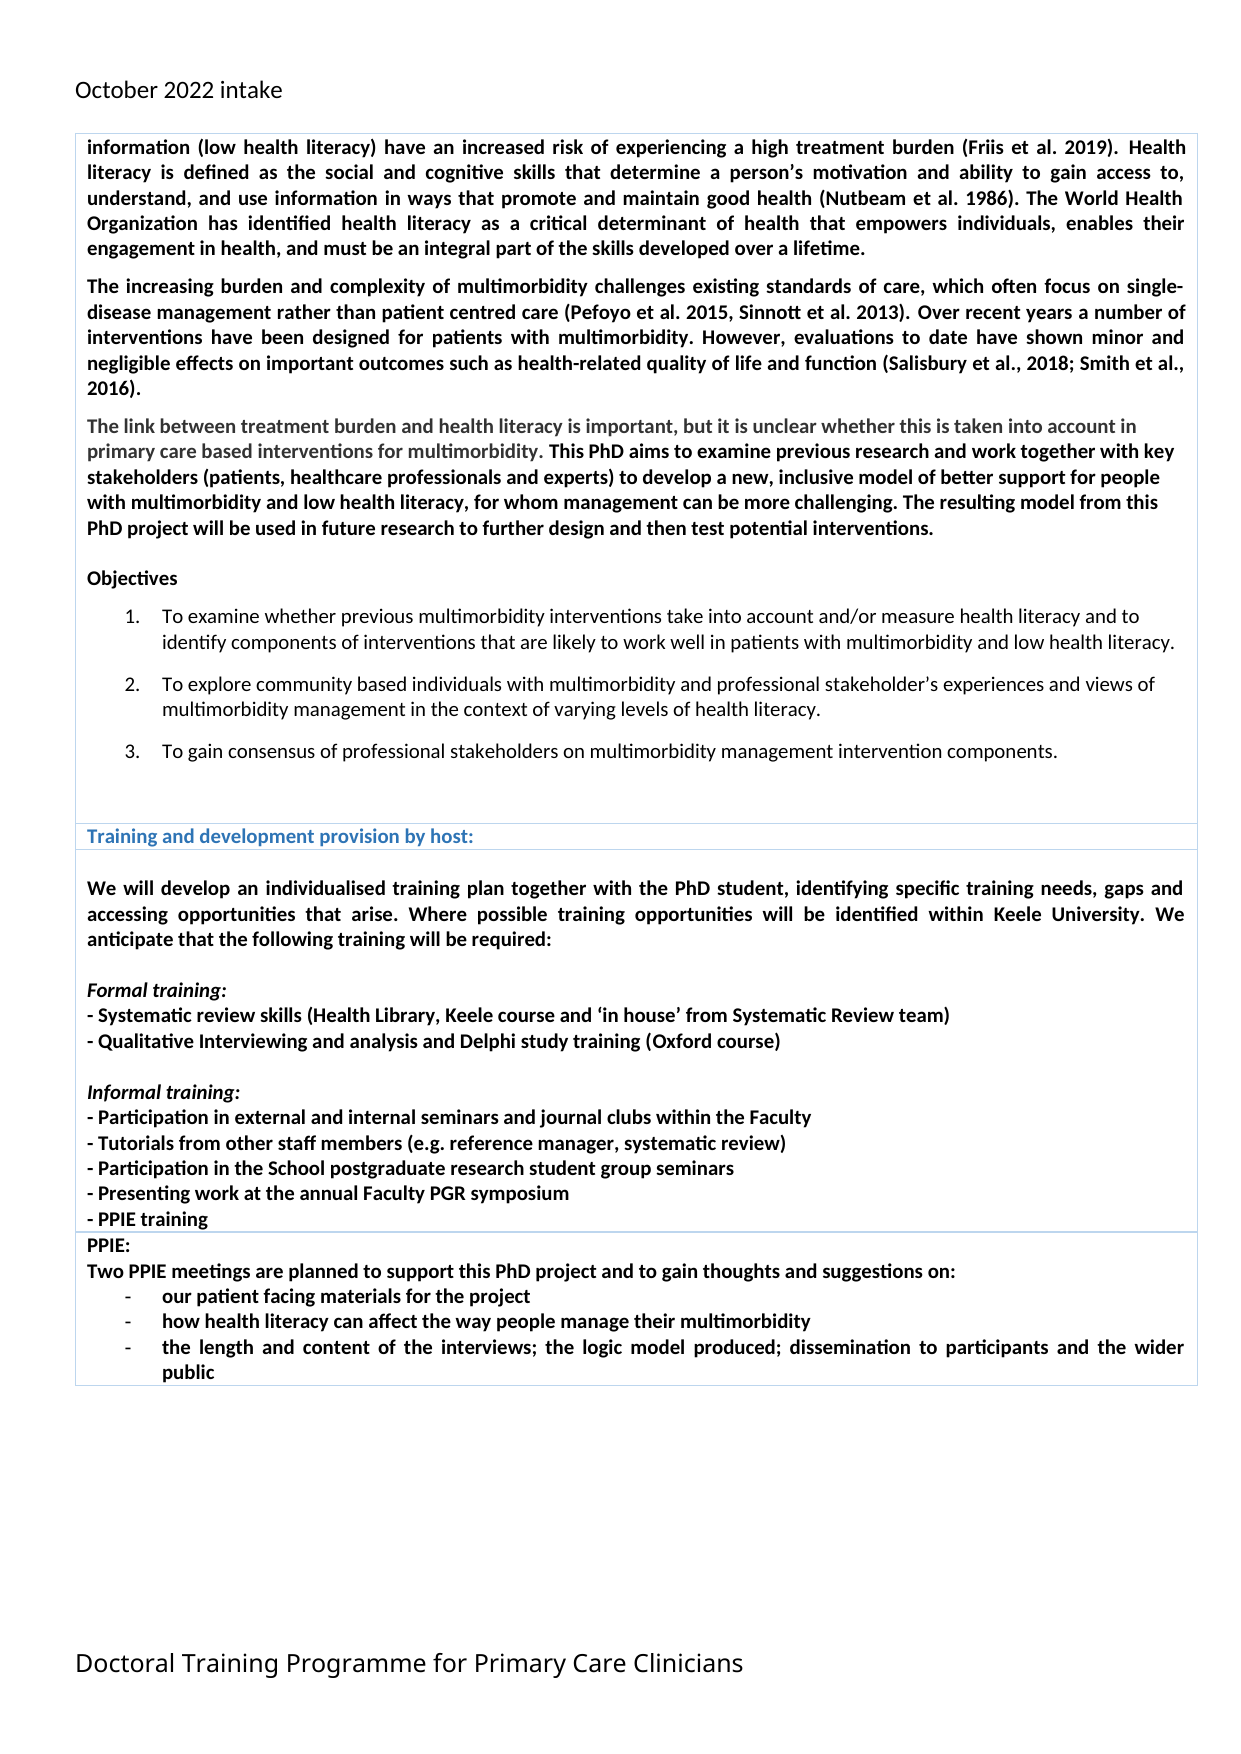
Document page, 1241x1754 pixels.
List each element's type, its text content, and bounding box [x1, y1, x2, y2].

table_cell We will develop an individualised training plan together with the PhD student, identifying specific training needs, gaps and accessing opportunities that arise. Where possible training opportunities will be identified within Keele University. We anticipate that the following training will be required: Formal training: - Systematic review skills (Health Library, Keele course and ‘in house’ from Systematic Review team) - Qualitative Interviewing and analysis and Delphi study training (Oxford course) Informal training: - Participation in external and internal seminars and journal clubs within the Faculty - Tutorials from other staff members (e.g. reference manager, systematic review) - Participation in the School postgraduate research student group seminars - Presenting work at the annual Faculty PGR symposium - PPIE training [76, 850, 1197, 1231]
table_cell PPIE: Two PPIE meetings are planned to support this PhD project and to gain thoughts and suggestions on: our patient facing materials for the project how health literacy can affect the way people manage their multimorbidity the length and content of the interviews; the logic model produced; dissemination to participants and the wider public [76, 1233, 1197, 1385]
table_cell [76, 134, 1197, 823]
table_cell Training and development provision by host: [76, 824, 1197, 849]
